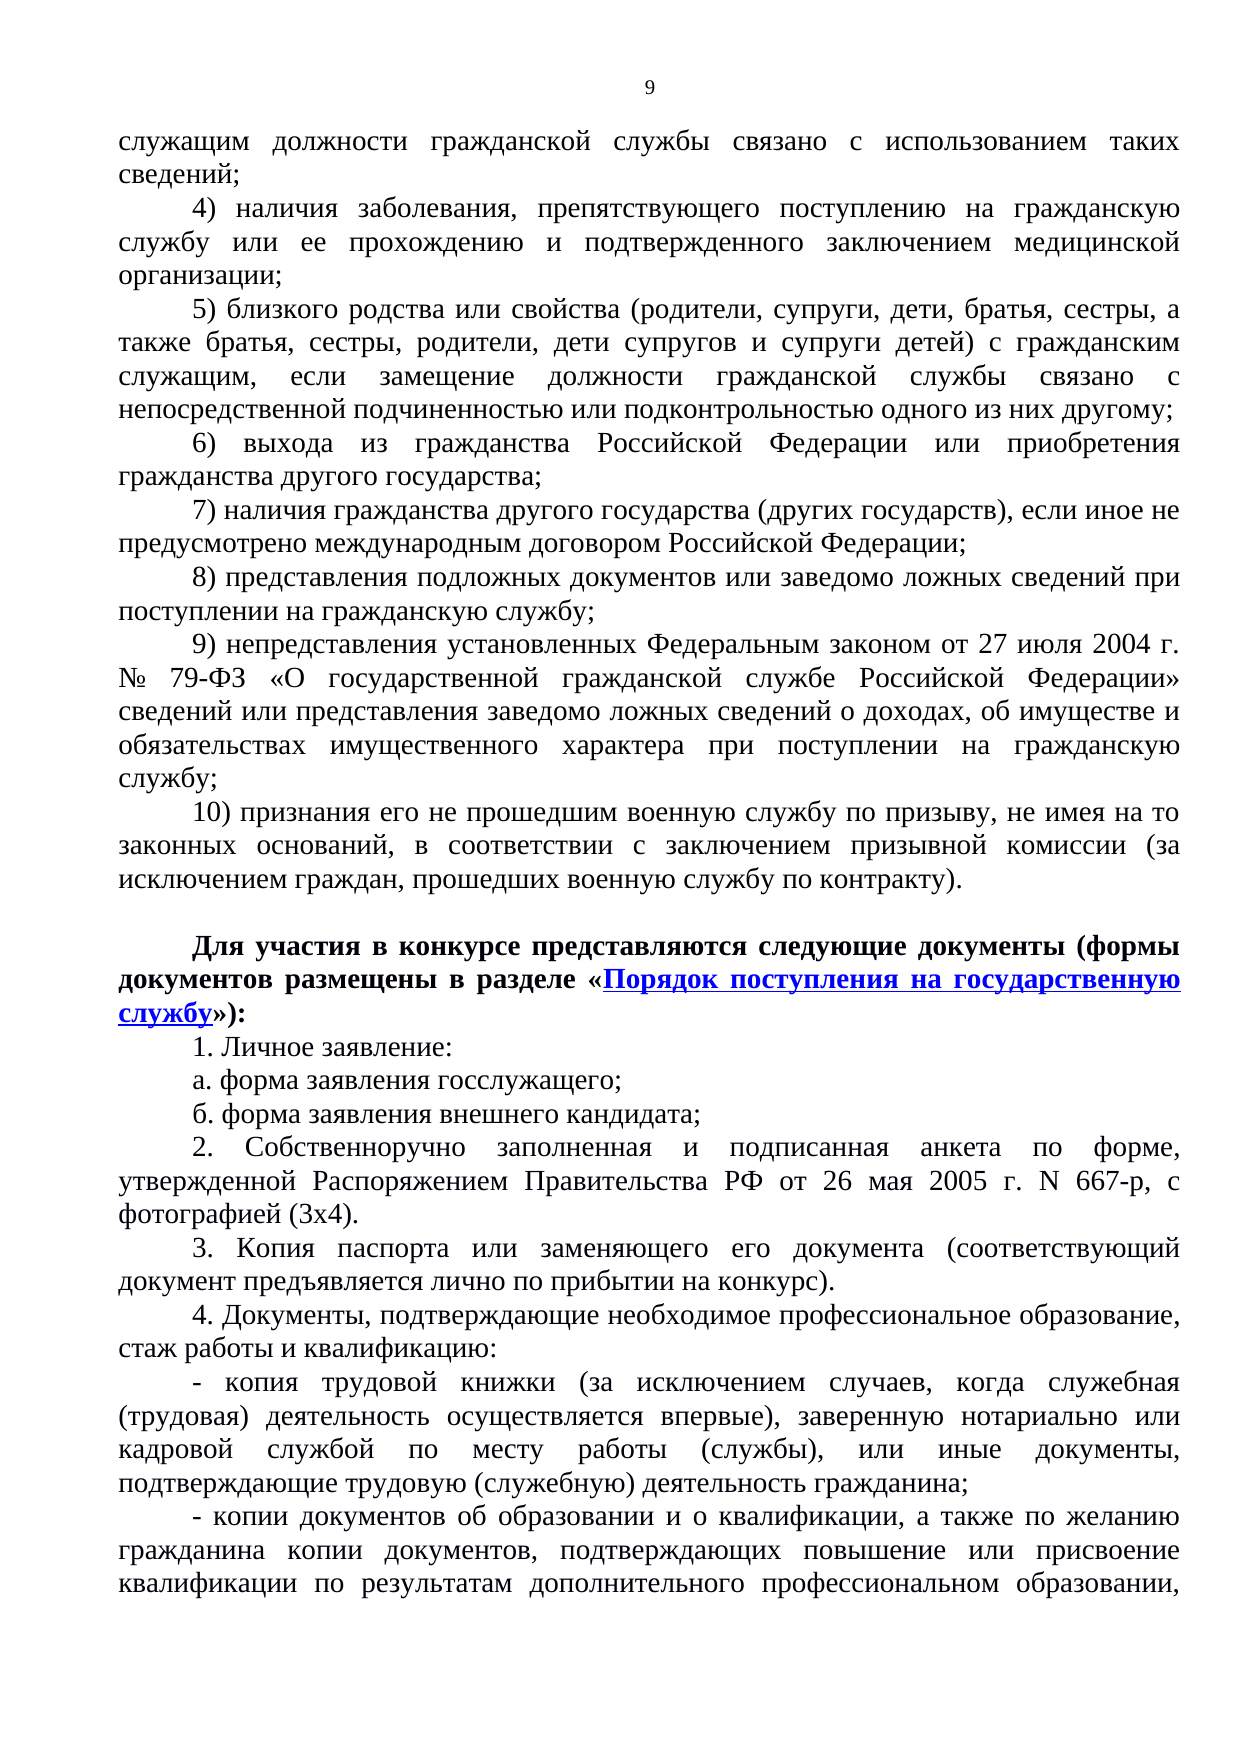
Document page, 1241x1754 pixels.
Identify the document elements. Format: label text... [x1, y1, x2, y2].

text 6) выхода из гражданства Российской Федерации или приобретения гражданства другого государства; [118, 425, 1181, 492]
text 1. Личное заявление: [118, 1029, 1181, 1062]
text а. форма заявления госслужащего; [118, 1062, 1181, 1096]
text 2. Собственноручно заполненная и подписанная анкета по форме, утвержденной Распоряжением Правительства РФ от 26 мая 2005 г. N 667-р, с фотографией (3х4). [118, 1129, 1181, 1230]
text 10) признания его не прошедшим военную службу по призыву, не имея на то законных оснований, в соответствии с заключением призывной комиссии (за исключением граждан, прошедших военную службу по контракту). [118, 794, 1181, 894]
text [118, 123, 1181, 190]
text 4. Документы, подтверждающие необходимое профессиональное образование, стаж работы и квалификацию: [118, 1297, 1181, 1364]
text 9) непредставления установленных Федеральным законом от 27 июля 2004 г. № 79-ФЗ «О государственной гражданской службе Российской Федерации» сведений или представления заведомо ложных сведений о доходах, об имуществе и обязательствах имущественного характера при поступлении на гражданскую службу; [118, 626, 1181, 794]
text Для участия в конкурсе представляются следующие документы (формы документов размещены в разделе «Порядок поступления на государственную службу»): [118, 928, 1181, 1029]
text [118, 1498, 1181, 1599]
text б. форма заявления внешнего кандидата; [118, 1096, 1181, 1129]
text 8) представления подложных документов или заведомо ложных сведений при поступлении на гражданскую службу; [118, 559, 1181, 626]
text - копия трудовой книжки (за исключением случаев, когда служебная (трудовая) деятельность осуществляется впервые), заверенную нотариально или кадровой службой по месту работы (службы), или иные документы, подтверждающие трудовую (служебную) деятельность гражданина; [118, 1364, 1181, 1498]
text 3. Копия паспорта или заменяющего его документа (соответствующий документ предъявляется лично по прибытии на конкурс). [118, 1230, 1181, 1297]
text 7) наличия гражданства другого государства (других государств), если иное не предусмотрено международным договором Российской Федерации; [118, 492, 1181, 559]
text 5) близкого родства или свойства (родители, супруги, дети, братья, сестры, а также братья, сестры, родители, дети супругов и супруги детей) с гражданским служащим, если замещение должности гражданской службы связано с непосредственной подчиненностью или подконтрольностью одного из них другому; [118, 291, 1181, 425]
text 4) наличия заболевания, препятствующего поступлению на гражданскую службу или ее прохождению и подтвержденного заключением медицинской организации; [118, 190, 1181, 291]
